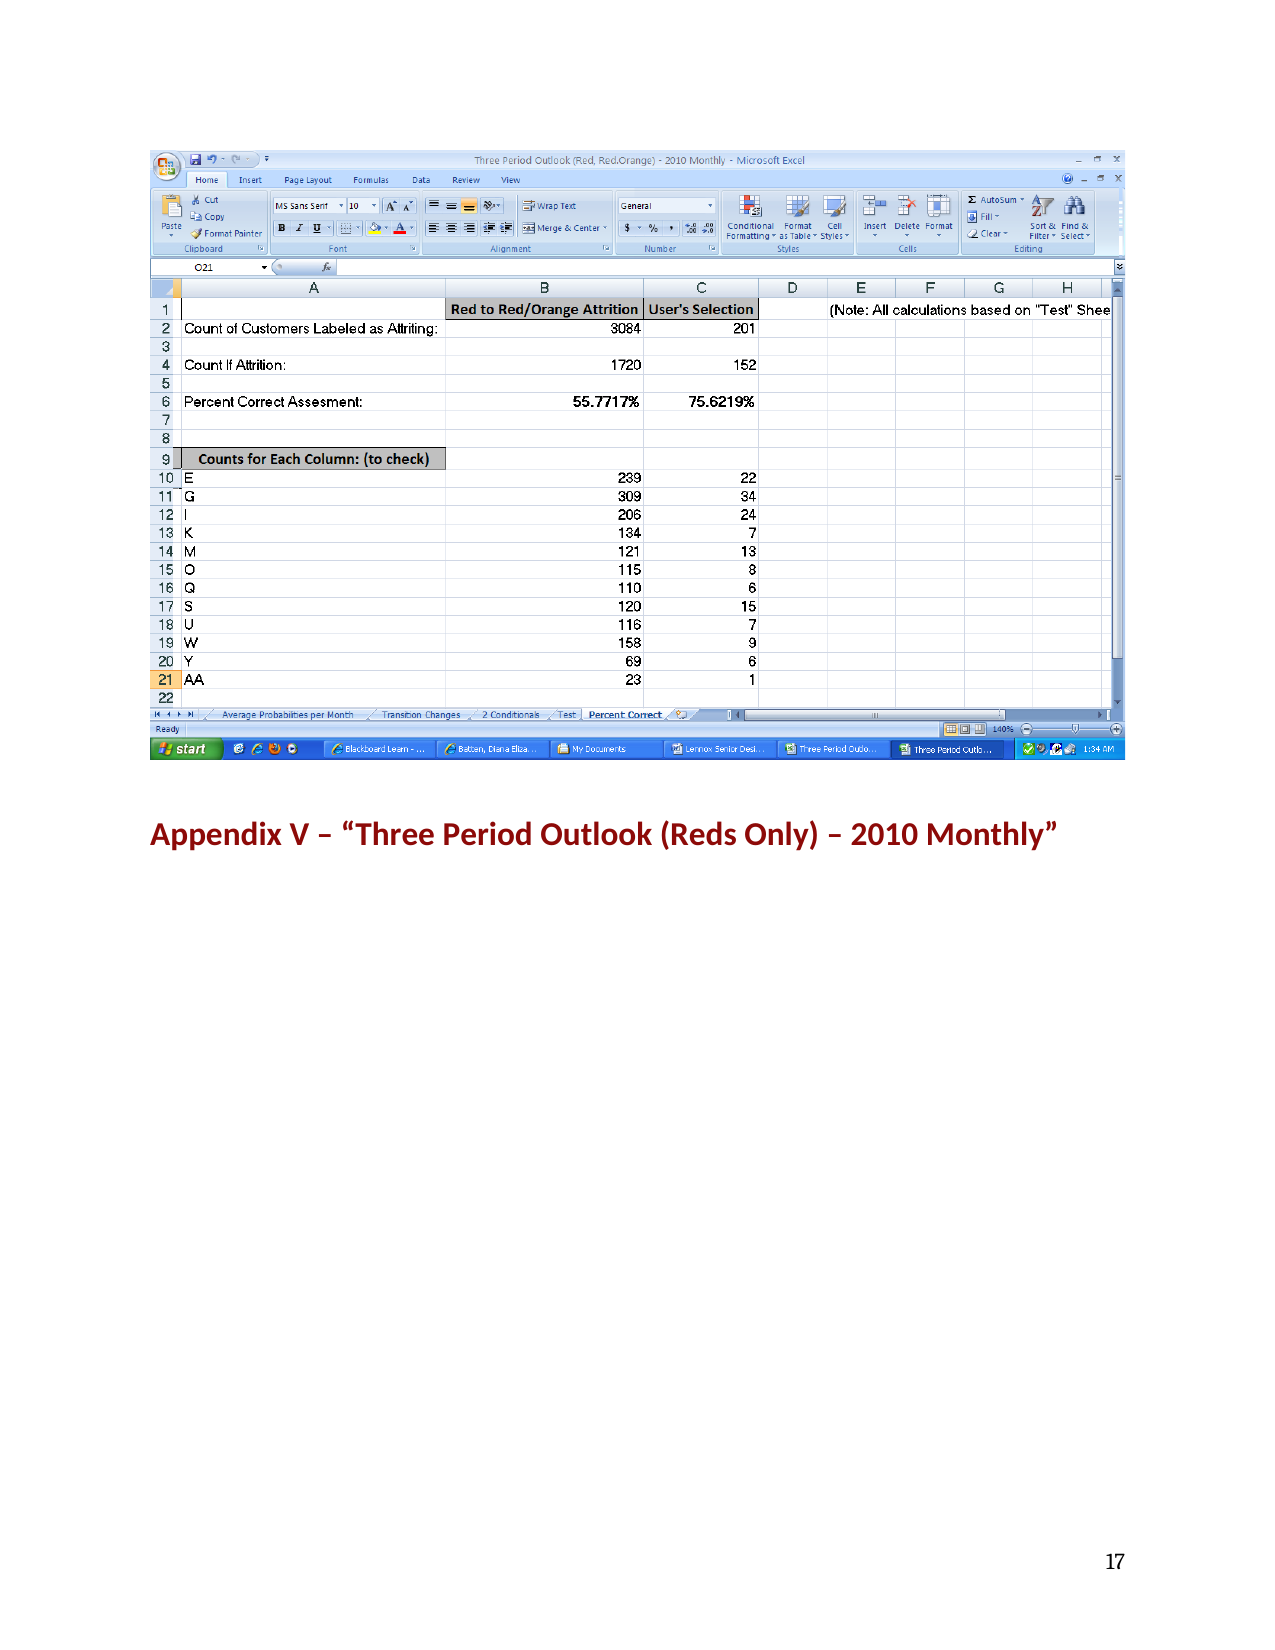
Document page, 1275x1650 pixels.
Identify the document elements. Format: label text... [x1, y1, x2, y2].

subtitle Appendix V – “Three Period Outlook (Reds Only) – 2010 Monthly” [150, 813, 1125, 854]
picture [150, 150, 1125, 760]
